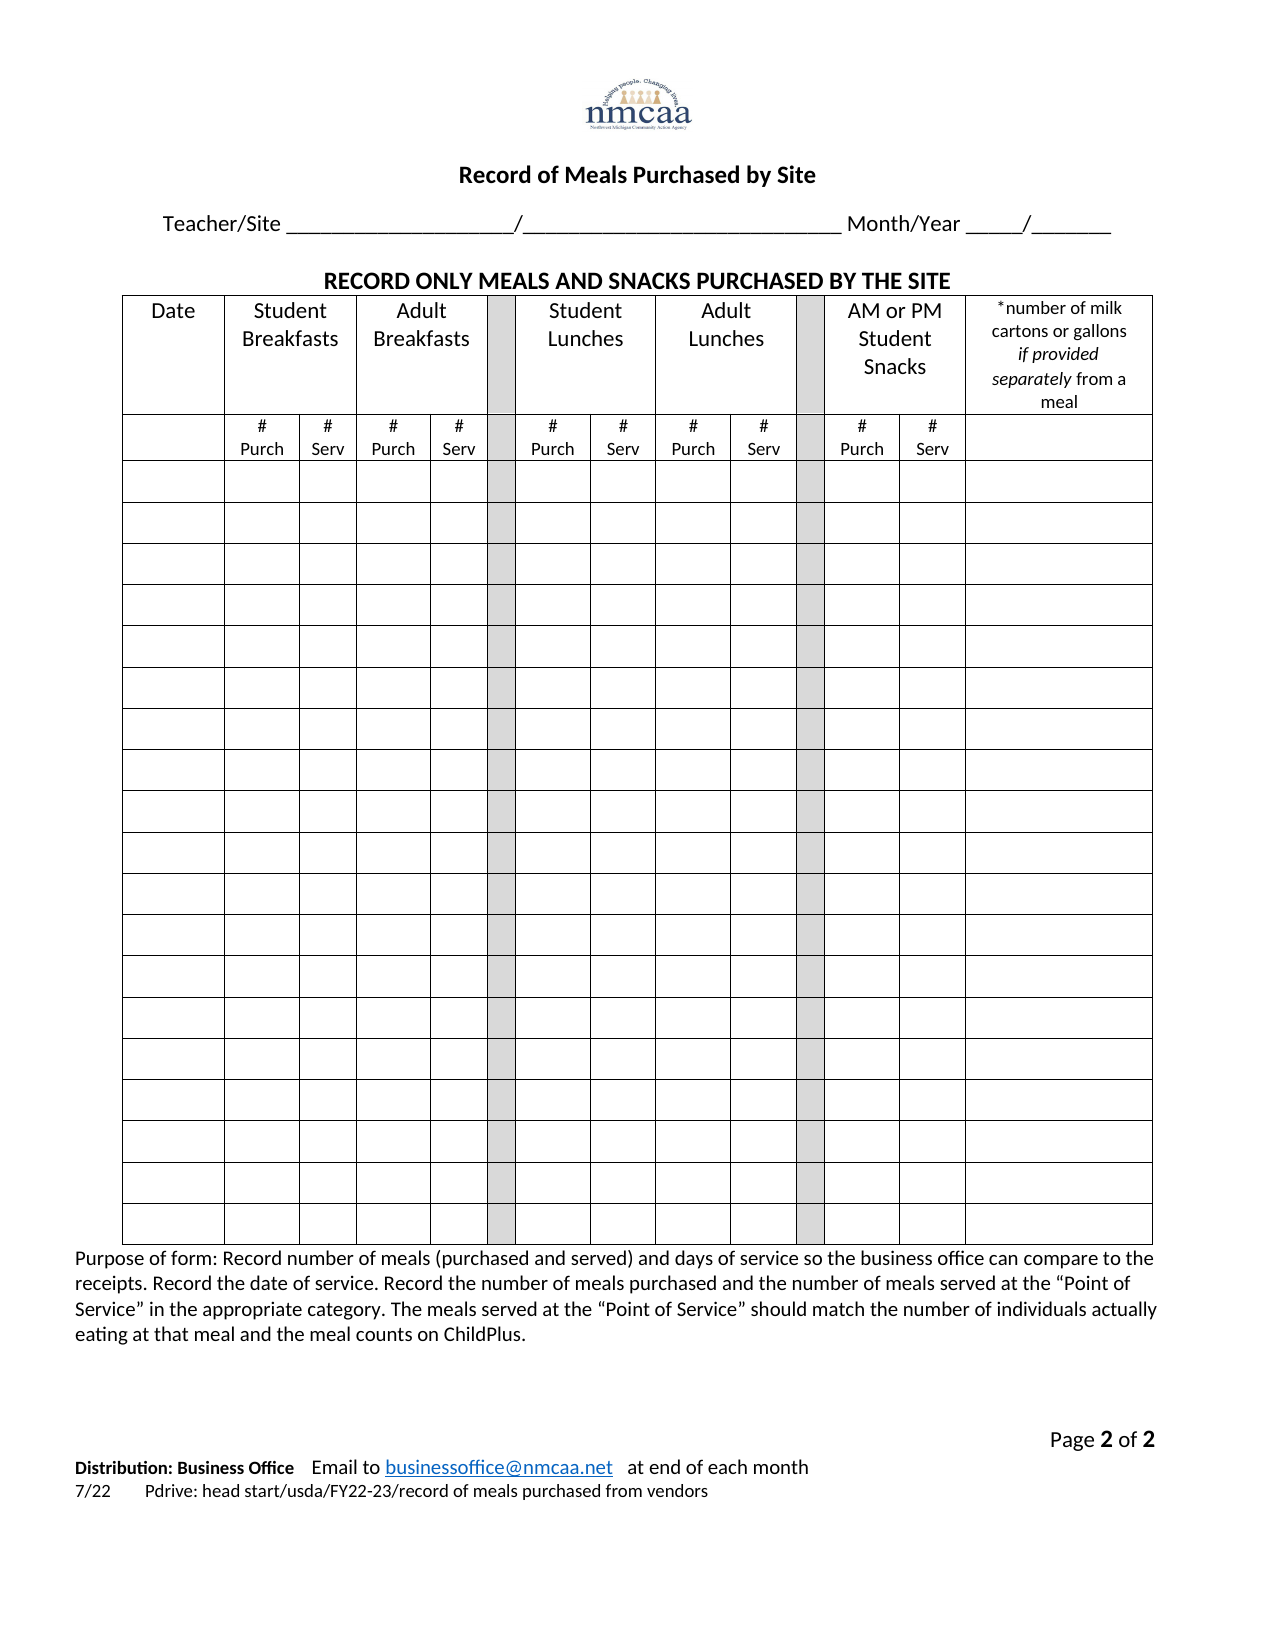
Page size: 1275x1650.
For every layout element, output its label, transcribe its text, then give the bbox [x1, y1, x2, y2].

table_cell [825, 668, 899, 708]
table_cell [966, 1039, 1152, 1079]
table_cell [656, 998, 730, 1038]
table_cell [431, 750, 487, 790]
table_header Student Lunches [516, 296, 655, 413]
table_header Student Breakfasts [225, 296, 356, 413]
table_cell [225, 585, 299, 625]
table_cell [225, 1121, 299, 1162]
table_cell # Purch [516, 415, 590, 460]
table_cell [488, 1080, 515, 1120]
table_cell [300, 956, 356, 997]
table_cell [488, 915, 515, 955]
table_cell [225, 956, 299, 997]
table_cell [300, 668, 356, 708]
table_cell [900, 668, 965, 708]
table_cell [431, 503, 487, 543]
table_cell [966, 915, 1152, 955]
table_cell [966, 874, 1152, 914]
table_cell [516, 1121, 590, 1162]
table_cell [357, 1204, 430, 1244]
table_cell [797, 874, 824, 914]
table_cell # Serv [300, 415, 356, 460]
table_cell [225, 668, 299, 708]
table_cell [516, 668, 590, 708]
table_cell [488, 1039, 515, 1079]
table_cell [731, 874, 796, 914]
table_header *number of milk cartons or gallons if provided separately from a meal [966, 296, 1152, 413]
table_cell [516, 956, 590, 997]
table_cell [123, 1080, 224, 1120]
table_cell # Purch [357, 415, 430, 460]
table_cell [591, 1204, 655, 1244]
table_cell # Purch [225, 415, 299, 460]
table_cell [225, 1204, 299, 1244]
table_cell [966, 1080, 1152, 1120]
table_cell [300, 998, 356, 1038]
table_cell [656, 461, 730, 502]
table_cell [488, 626, 515, 667]
table_cell # Serv [431, 415, 487, 460]
table_cell [797, 544, 824, 584]
table_cell [431, 668, 487, 708]
table_cell [591, 874, 655, 914]
table_cell [431, 1080, 487, 1120]
table_cell [591, 626, 655, 667]
table_cell [488, 750, 515, 790]
table_cell [966, 544, 1152, 584]
table_cell [731, 503, 796, 543]
table_cell [900, 915, 965, 955]
table_cell [731, 998, 796, 1038]
table_cell [431, 1204, 487, 1244]
table_cell [900, 1204, 965, 1244]
table_cell [123, 833, 224, 873]
table_cell [900, 461, 965, 502]
table_cell [431, 585, 487, 625]
table_cell [966, 709, 1152, 749]
table_cell [431, 791, 487, 832]
table_cell [123, 1204, 224, 1244]
table_cell [488, 415, 515, 460]
table_cell [431, 461, 487, 502]
text RECORD ONLY MEALS AND SNACKS PURCHASED BY THE SITE [75, 265, 1200, 295]
table_header [797, 296, 824, 413]
text Purpose of form: Record number of meals (purchased and served) and days of service so the business office can compare to the receipts. Record the date of service. Record the number of meals purchased and the number of meals served at the “Point of Service” in the appropriate category. The meals served at the “Point of Service” should match the number of individuals actually eating at that meal and the meal counts on ChildPlus. [75, 1245, 1200, 1347]
table_cell [825, 503, 899, 543]
table_cell [825, 626, 899, 667]
table_cell [488, 874, 515, 914]
table_cell [731, 544, 796, 584]
table_cell [900, 503, 965, 543]
table_cell [123, 874, 224, 914]
table_header AM or PM Student Snacks [825, 296, 965, 413]
table_cell [431, 833, 487, 873]
table_cell [225, 1163, 299, 1203]
table_cell [516, 791, 590, 832]
table_cell [357, 750, 430, 790]
table_cell [656, 1039, 730, 1079]
table_cell [123, 956, 224, 997]
table_cell [488, 1163, 515, 1203]
table_cell [488, 833, 515, 873]
table_cell [357, 461, 430, 502]
table_cell [797, 1163, 824, 1203]
table_cell [900, 709, 965, 749]
table_cell [488, 461, 515, 502]
table_cell [656, 956, 730, 997]
table_cell [516, 709, 590, 749]
table_cell [797, 1204, 824, 1244]
table_cell [488, 709, 515, 749]
picture [582, 75, 693, 132]
table_cell [731, 1163, 796, 1203]
table_cell [797, 1080, 824, 1120]
table_cell [731, 461, 796, 502]
table_cell [966, 956, 1152, 997]
table_cell [825, 833, 899, 873]
table_cell [900, 626, 965, 667]
title Record of Meals Purchased by Site [75, 159, 1200, 190]
table_cell [431, 709, 487, 749]
table_cell [516, 461, 590, 502]
table_cell [797, 709, 824, 749]
table_cell [825, 998, 899, 1038]
table_cell [731, 833, 796, 873]
table_cell [731, 1204, 796, 1244]
table_cell [591, 668, 655, 708]
table_cell [900, 585, 965, 625]
table_cell [966, 998, 1152, 1038]
table_cell [797, 461, 824, 502]
table_cell [123, 1121, 224, 1162]
table_cell [357, 956, 430, 997]
table_cell [225, 1039, 299, 1079]
table_cell [656, 915, 730, 955]
table_cell [825, 874, 899, 914]
table_cell [966, 791, 1152, 832]
table_cell [225, 791, 299, 832]
text Teacher/Site ____________________/____________________________ Month/Year _____/_______ [75, 209, 1200, 237]
table_cell [488, 585, 515, 625]
table_cell [516, 1163, 590, 1203]
table_cell [900, 998, 965, 1038]
table_cell # Purch [825, 415, 899, 460]
table_cell [656, 709, 730, 749]
table_cell [900, 544, 965, 584]
table_header Adult Lunches [656, 296, 796, 413]
table_cell [900, 1080, 965, 1120]
table_cell [797, 750, 824, 790]
table_cell [123, 750, 224, 790]
table_cell [516, 1204, 590, 1244]
table_cell [516, 874, 590, 914]
table_cell [357, 1039, 430, 1079]
table_cell [300, 544, 356, 584]
table_cell [300, 791, 356, 832]
table_cell [357, 668, 430, 708]
table_cell [731, 915, 796, 955]
table_cell [225, 833, 299, 873]
table_cell [516, 915, 590, 955]
table_cell [731, 668, 796, 708]
table_cell [966, 626, 1152, 667]
table_cell [731, 791, 796, 832]
table_cell [300, 1204, 356, 1244]
table_cell [123, 915, 224, 955]
table_cell [797, 626, 824, 667]
table_cell [825, 750, 899, 790]
table_cell # Purch [656, 415, 730, 460]
table_cell [431, 915, 487, 955]
table_cell [488, 1204, 515, 1244]
table_cell [300, 874, 356, 914]
table_cell [825, 1039, 899, 1079]
table_cell [966, 415, 1152, 460]
table_cell [591, 915, 655, 955]
table_cell [431, 998, 487, 1038]
table_cell [731, 750, 796, 790]
table_cell [656, 544, 730, 584]
table_header [488, 296, 515, 413]
table_cell [591, 1121, 655, 1162]
table_cell [966, 503, 1152, 543]
table_cell [431, 544, 487, 584]
table_cell [516, 503, 590, 543]
table_cell [797, 668, 824, 708]
table_cell [656, 874, 730, 914]
table_header Date [123, 296, 224, 413]
table_cell [225, 874, 299, 914]
table_cell [656, 668, 730, 708]
table_cell [431, 956, 487, 997]
table_cell [357, 1163, 430, 1203]
table_cell [825, 544, 899, 584]
table_cell [656, 1204, 730, 1244]
table_cell [300, 461, 356, 502]
table_cell [488, 998, 515, 1038]
table_cell [225, 750, 299, 790]
table_cell [591, 461, 655, 502]
table_cell [225, 709, 299, 749]
table_cell [123, 585, 224, 625]
table_cell [966, 833, 1152, 873]
table_cell [225, 544, 299, 584]
table_cell [900, 791, 965, 832]
table_cell [731, 709, 796, 749]
table_cell [357, 874, 430, 914]
table_cell [357, 709, 430, 749]
table_cell [300, 503, 356, 543]
table_cell [591, 998, 655, 1038]
table_cell [900, 956, 965, 997]
table_cell [123, 998, 224, 1038]
table_cell [300, 750, 356, 790]
table_cell [591, 1163, 655, 1203]
table_cell [357, 791, 430, 832]
table_cell [123, 791, 224, 832]
table_cell [900, 1163, 965, 1203]
table_cell [488, 503, 515, 543]
table_cell [300, 585, 356, 625]
table_cell [516, 1080, 590, 1120]
table_cell [123, 626, 224, 667]
table_cell [225, 503, 299, 543]
table_cell [966, 1204, 1152, 1244]
table_cell [656, 1080, 730, 1120]
table_cell [825, 915, 899, 955]
table_cell [357, 503, 430, 543]
table_cell [516, 998, 590, 1038]
table_cell [357, 1080, 430, 1120]
table_cell [656, 750, 730, 790]
table_cell [825, 585, 899, 625]
table_cell [357, 998, 430, 1038]
table_cell [357, 833, 430, 873]
table_cell [357, 626, 430, 667]
table_cell [431, 1163, 487, 1203]
table_cell [591, 1039, 655, 1079]
table_cell [225, 626, 299, 667]
table_cell [123, 709, 224, 749]
table_cell [731, 1121, 796, 1162]
table_cell [123, 461, 224, 502]
table_cell [516, 833, 590, 873]
table_cell [797, 1039, 824, 1079]
table_cell [731, 956, 796, 997]
table_cell [225, 915, 299, 955]
table_cell [357, 915, 430, 955]
table_header Adult Breakfasts [357, 296, 487, 413]
table_cell [300, 626, 356, 667]
table_cell [825, 791, 899, 832]
table_cell [966, 461, 1152, 502]
table_cell [300, 915, 356, 955]
table_cell [488, 1121, 515, 1162]
table_cell [966, 1121, 1152, 1162]
table_cell [591, 956, 655, 997]
table_cell [825, 1163, 899, 1203]
table_cell [966, 585, 1152, 625]
table_cell [300, 1121, 356, 1162]
table_cell [488, 791, 515, 832]
table_cell [900, 874, 965, 914]
table_cell [825, 709, 899, 749]
table_cell [797, 915, 824, 955]
table_cell [516, 544, 590, 584]
table_cell [966, 668, 1152, 708]
table_cell [488, 544, 515, 584]
table_cell [123, 1163, 224, 1203]
table_cell [825, 956, 899, 997]
table_cell [225, 998, 299, 1038]
table_cell [488, 668, 515, 708]
table_cell [656, 833, 730, 873]
table_cell [797, 833, 824, 873]
table_cell [591, 709, 655, 749]
table_cell [591, 750, 655, 790]
table_cell [357, 1121, 430, 1162]
table_cell [797, 503, 824, 543]
table_cell [731, 585, 796, 625]
table_cell # Serv [591, 415, 655, 460]
table_cell [591, 585, 655, 625]
table_cell [591, 503, 655, 543]
table_cell [488, 956, 515, 997]
table_cell [731, 1080, 796, 1120]
table_cell [431, 626, 487, 667]
table_cell [516, 750, 590, 790]
table_cell [431, 1039, 487, 1079]
table_cell [431, 874, 487, 914]
table_cell [900, 1121, 965, 1162]
table_cell [225, 1080, 299, 1120]
table_cell [123, 544, 224, 584]
table_cell [591, 544, 655, 584]
table_cell [825, 1121, 899, 1162]
table_cell [591, 1080, 655, 1120]
table_cell [731, 1039, 796, 1079]
table_cell [797, 1121, 824, 1162]
table_cell [300, 1163, 356, 1203]
table_cell [225, 461, 299, 502]
table_cell [731, 626, 796, 667]
table_cell [357, 585, 430, 625]
table_cell [797, 585, 824, 625]
table_cell [123, 1039, 224, 1079]
table_cell [825, 1204, 899, 1244]
table_cell [516, 585, 590, 625]
table_cell [656, 791, 730, 832]
table_cell [656, 503, 730, 543]
table_cell [656, 585, 730, 625]
table_cell [900, 833, 965, 873]
table_cell [656, 1121, 730, 1162]
table_cell [123, 503, 224, 543]
table_cell # Serv [900, 415, 965, 460]
table_cell [797, 791, 824, 832]
table_cell [431, 1121, 487, 1162]
table_cell [900, 750, 965, 790]
table_cell [825, 461, 899, 502]
table_cell [656, 1163, 730, 1203]
table_cell [591, 833, 655, 873]
table_cell [357, 544, 430, 584]
table_cell [656, 626, 730, 667]
table_cell # Serv [731, 415, 796, 460]
table_cell [300, 833, 356, 873]
table_cell [300, 1080, 356, 1120]
table_cell [123, 668, 224, 708]
table_cell [825, 1080, 899, 1120]
table_cell [797, 415, 824, 460]
table_cell [966, 750, 1152, 790]
table_cell [516, 626, 590, 667]
table_cell [900, 1039, 965, 1079]
table_cell [591, 791, 655, 832]
table_cell [300, 1039, 356, 1079]
table_cell [123, 415, 224, 460]
table_cell [516, 1039, 590, 1079]
table_cell [797, 956, 824, 997]
table_cell [797, 998, 824, 1038]
table_cell [300, 709, 356, 749]
table_cell [966, 1163, 1152, 1203]
